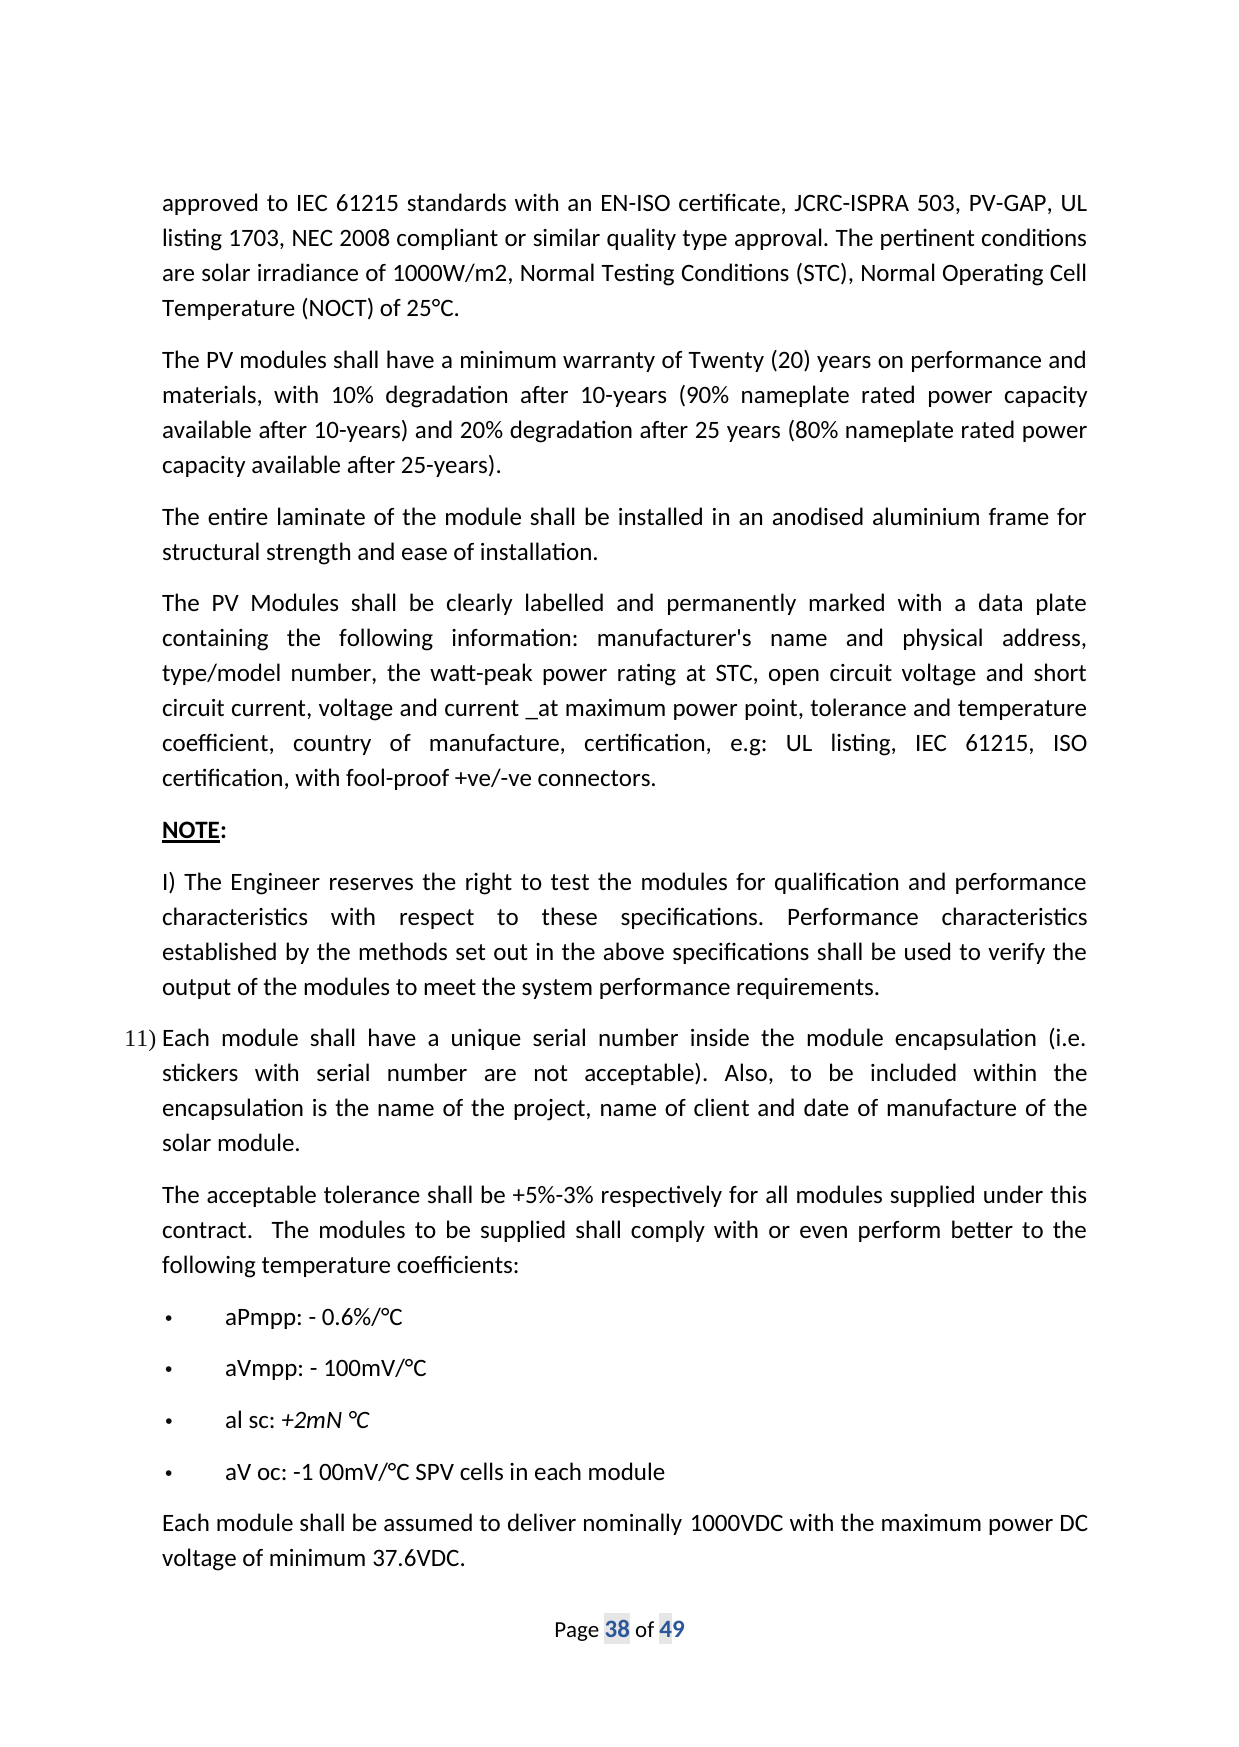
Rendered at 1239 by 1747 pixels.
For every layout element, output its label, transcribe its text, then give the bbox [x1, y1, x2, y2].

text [162, 187, 1088, 323]
list al sc: +2mN °C [162, 1404, 1088, 1434]
text The PV modules shall have a minimum warranty of Twenty (20) years on performance and materials, with 10% degradation after 10-years (90% nameplate rated power capacity available after 10-years) and 20% degradation after 25 years (80% nameplate rated power capacity available after 25-years). [162, 344, 1088, 479]
text The acceptable tolerance shall be +5%-3% respectively for all modules supplied under this contract. The modules to be supplied shall comply with or even perform better to the following temperature coefficients: [162, 1179, 1088, 1279]
list aVmpp: - 100mV/°C [162, 1352, 1088, 1383]
list aPmpp: - 0.6%/°C [162, 1301, 1088, 1331]
text Each module shall be assumed to deliver nominally 1000VDC with the maximum power DC voltage of minimum 37.6VDC. [162, 1507, 1088, 1573]
text I) The Engineer reserves the right to test the modules for qualification and performance characteristics with respect to these specifications. Performance characteristics established by the methods set out in the above specifications shall be used to verify the output of the modules to meet the system performance requirements. [162, 866, 1088, 1001]
text The entire laminate of the module shall be installed in an anodised aluminium frame for structural strength and ease of installation. [162, 501, 1088, 566]
text NOTE: [162, 814, 1088, 844]
text The PV Modules shall be clearly labelled and permanently marked with a data plate containing the following information: manufacturer's name and physical address, type/model number, the watt-peak power rating at STC, open circuit voltage and short circuit current, voltage and current _at maximum power point, tolerance and temperature coefficient, country of manufacture, certification, e.g: UL listing, IEC 61215, ISO certification, with fool-proof +ve/-ve connectors. [162, 587, 1088, 793]
list Each module shall have a unique serial number inside the module encapsulation (i.e. stickers with serial number are not acceptable). Also, to be included within the encapsulation is the name of the project, name of client and date of manufacture of the solar module. [124, 1022, 1088, 1158]
list aV oc: -1 00mV/°C SPV cells in each module [162, 1456, 1088, 1486]
